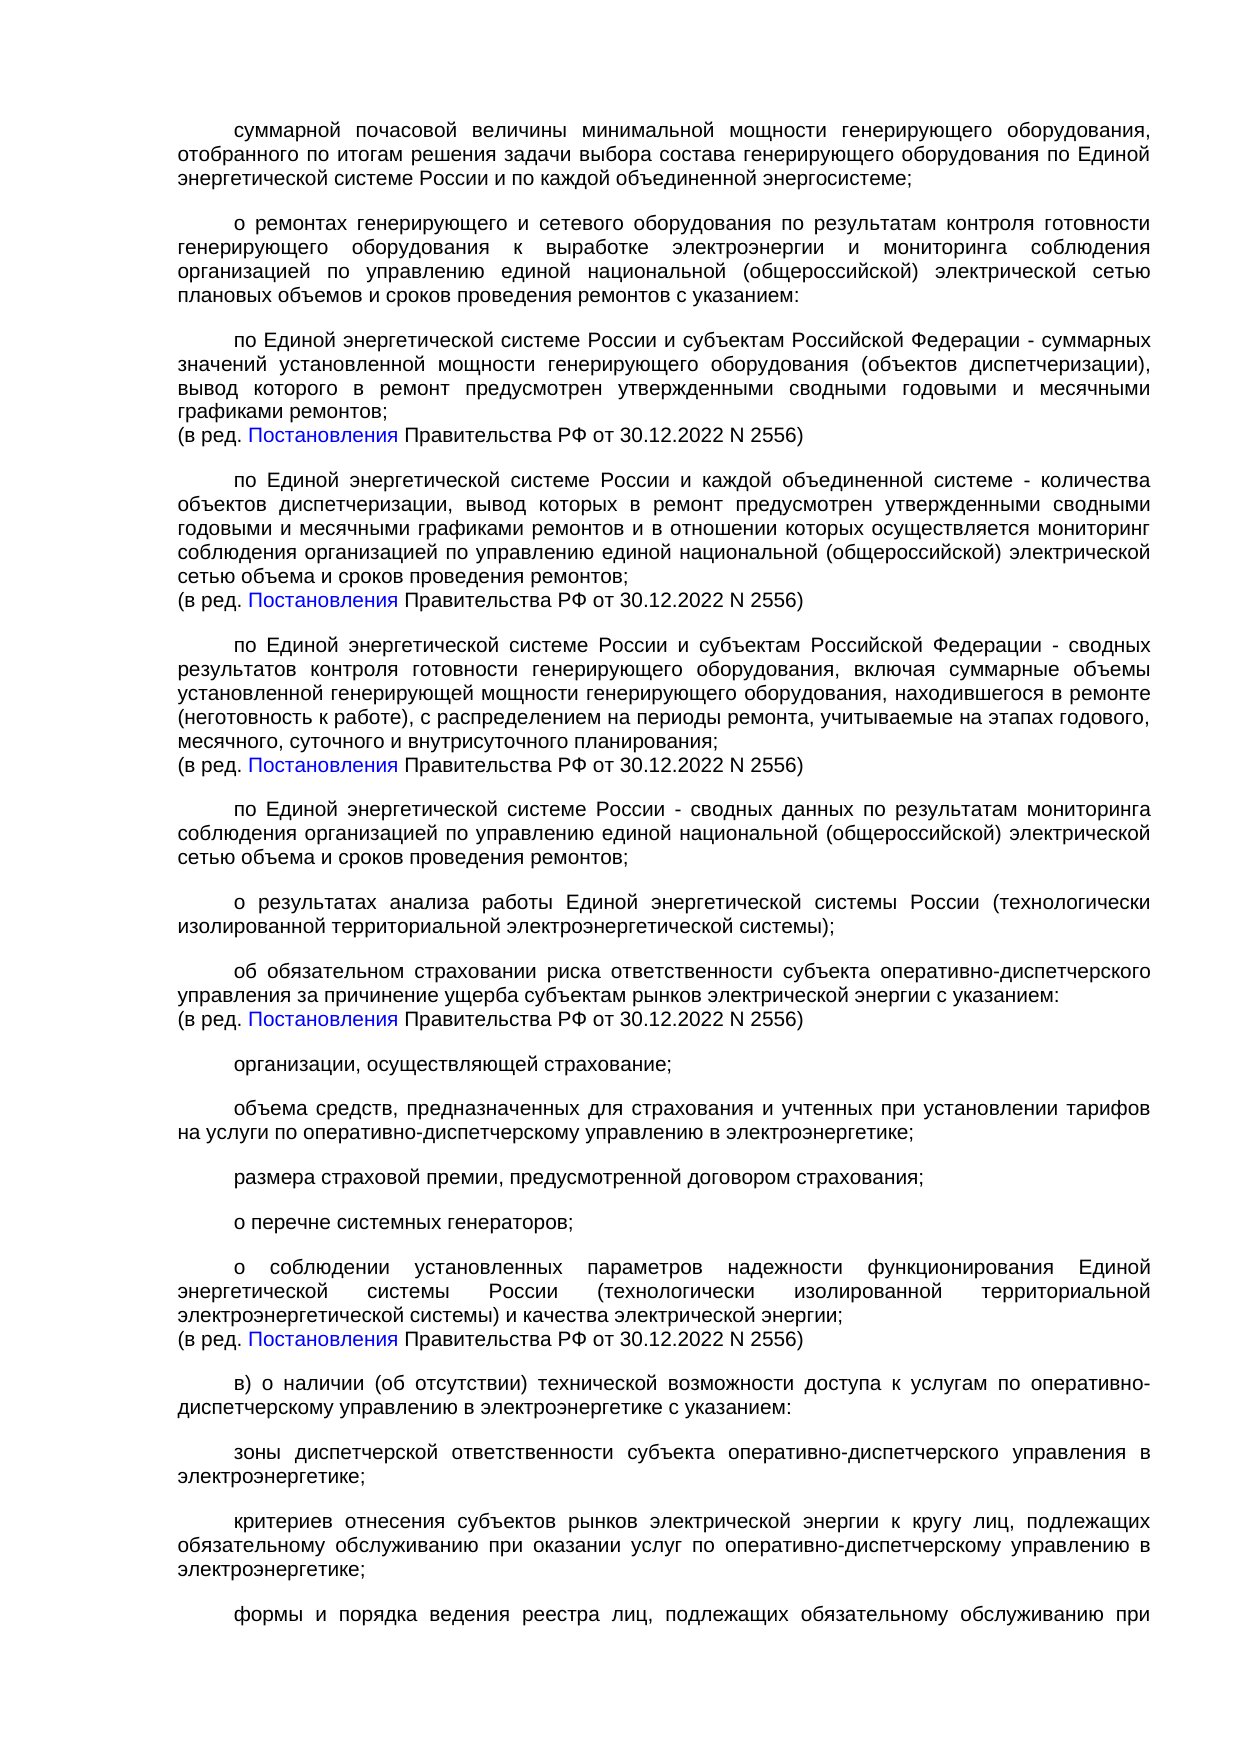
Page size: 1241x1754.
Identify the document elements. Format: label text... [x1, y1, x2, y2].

text объема средств, предназначенных для страхования и учтенных при установлении тарифов на услуги по оперативно-диспетчерскому управлению в электроэнергетике; [177, 1096, 1152, 1144]
text (в ред. Постановления Правительства РФ от 30.12.2022 N 2556) [177, 588, 1152, 612]
text по Единой энергетической системе России и субъектам Российской Федерации - суммарных значений установленной мощности генерирующего оборудования (объектов диспетчеризации), вывод которого в ремонт предусмотрен утвержденными сводными годовыми и месячными графиками ремонтов; [177, 327, 1152, 423]
text (в ред. Постановления Правительства РФ от 30.12.2022 N 2556) [177, 752, 1152, 776]
text об обязательном страховании риска ответственности субъекта оперативно-диспетчерского управления за причинение ущерба субъектам рынков электрической энергии с указанием: [177, 959, 1152, 1007]
text о перечне системных генераторов; [177, 1210, 1152, 1234]
text по Единой энергетической системе России - сводных данных по результатам мониторинга соблюдения организацией по управлению единой национальной (общероссийской) электрической сетью объема и сроков проведения ремонтов; [177, 797, 1152, 869]
text критериев отнесения субъектов рынков электрической энергии к кругу лиц, подлежащих обязательному обслуживанию при оказании услуг по оперативно-диспетчерскому управлению в электроэнергетике; [177, 1509, 1152, 1581]
text по Единой энергетической системе России и каждой объединенной системе - количества объектов диспетчеризации, вывод которых в ремонт предусмотрен утвержденными сводными годовыми и месячными графиками ремонтов и в отношении которых осуществляется мониторинг соблюдения организацией по управлению единой национальной (общероссийской) электрической сетью объема и сроков проведения ремонтов; [177, 468, 1152, 588]
text по Единой энергетической системе России и субъектам Российской Федерации - сводных результатов контроля готовности генерирующего оборудования, включая суммарные объемы установленной генерирующей мощности генерирующего оборудования, находившегося в ремонте (неготовность к работе), с распределением на периоды ремонта, учитываемые на этапах годового, месячного, суточного и внутрисуточного планирования; [177, 633, 1152, 752]
text организации, осуществляющей страхование; [177, 1051, 1152, 1075]
text о ремонтах генерирующего и сетевого оборудования по результатам контроля готовности генерирующего оборудования к выработке электроэнергии и мониторинга соблюдения организацией по управлению единой национальной (общероссийской) электрической сетью плановых объемов и сроков проведения ремонтов с указанием: [177, 211, 1152, 307]
text зоны диспетчерской ответственности субъекта оперативно-диспетчерского управления в электроэнергетике; [177, 1440, 1152, 1488]
text о результатах анализа работы Единой энергетической системы России (технологически изолированной территориальной электроэнергетической системы); [177, 890, 1152, 938]
text суммарной почасовой величины минимальной мощности генерирующего оборудования, отобранного по итогам решения задачи выбора состава генерирующего оборудования по Единой энергетической системе России и по каждой объединенной энергосистеме; [177, 118, 1152, 190]
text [177, 1601, 1152, 1625]
text в) о наличии (об отсутствии) технической возможности доступа к услугам по оперативно-диспетчерскому управлению в электроэнергетике с указанием: [177, 1371, 1152, 1419]
text размера страховой премии, предусмотренной договором страхования; [177, 1165, 1152, 1189]
text (в ред. Постановления Правительства РФ от 30.12.2022 N 2556) [177, 1007, 1152, 1031]
text о соблюдении установленных параметров надежности функционирования Единой энергетической системы России (технологически изолированной территориальной электроэнергетической системы) и качества электрической энергии; [177, 1254, 1152, 1326]
text (в ред. Постановления Правительства РФ от 30.12.2022 N 2556) [177, 423, 1152, 447]
text (в ред. Постановления Правительства РФ от 30.12.2022 N 2556) [177, 1326, 1152, 1350]
